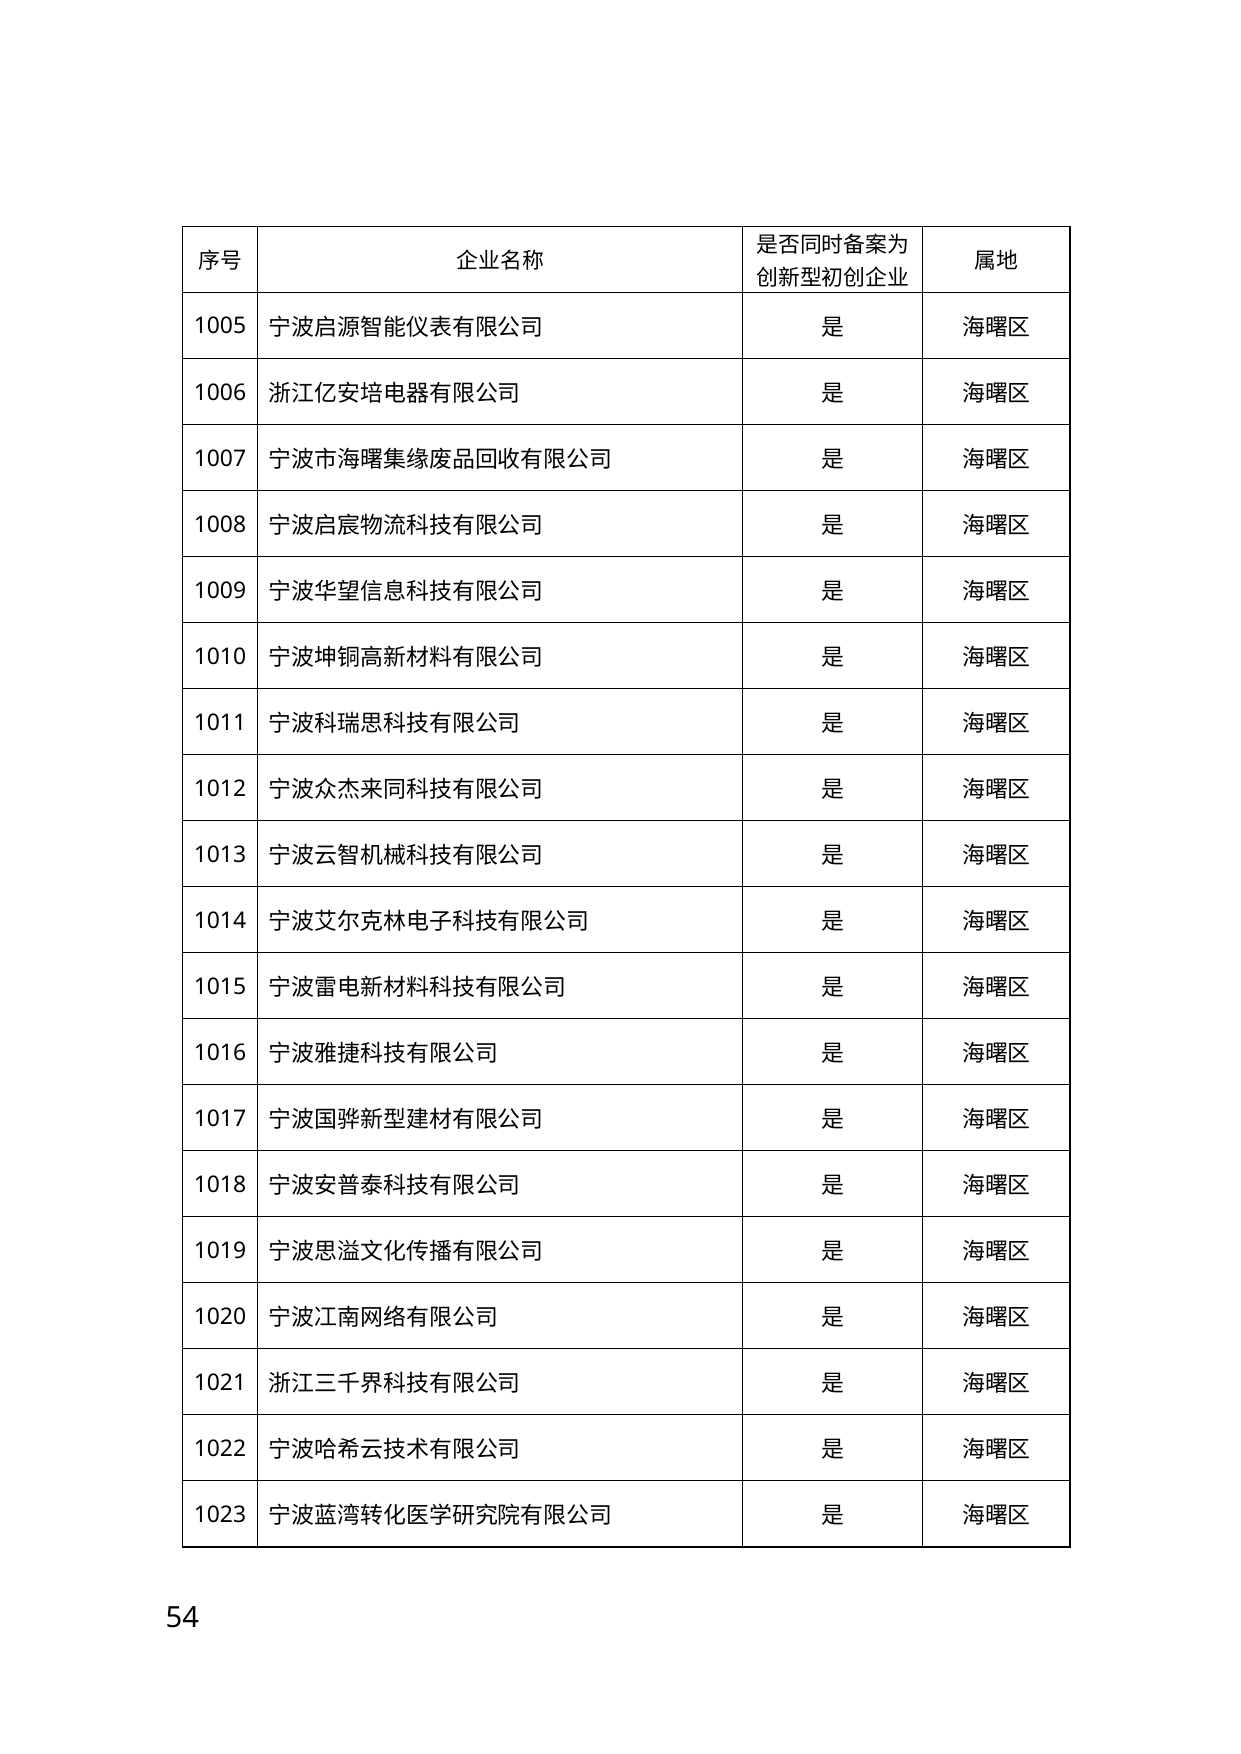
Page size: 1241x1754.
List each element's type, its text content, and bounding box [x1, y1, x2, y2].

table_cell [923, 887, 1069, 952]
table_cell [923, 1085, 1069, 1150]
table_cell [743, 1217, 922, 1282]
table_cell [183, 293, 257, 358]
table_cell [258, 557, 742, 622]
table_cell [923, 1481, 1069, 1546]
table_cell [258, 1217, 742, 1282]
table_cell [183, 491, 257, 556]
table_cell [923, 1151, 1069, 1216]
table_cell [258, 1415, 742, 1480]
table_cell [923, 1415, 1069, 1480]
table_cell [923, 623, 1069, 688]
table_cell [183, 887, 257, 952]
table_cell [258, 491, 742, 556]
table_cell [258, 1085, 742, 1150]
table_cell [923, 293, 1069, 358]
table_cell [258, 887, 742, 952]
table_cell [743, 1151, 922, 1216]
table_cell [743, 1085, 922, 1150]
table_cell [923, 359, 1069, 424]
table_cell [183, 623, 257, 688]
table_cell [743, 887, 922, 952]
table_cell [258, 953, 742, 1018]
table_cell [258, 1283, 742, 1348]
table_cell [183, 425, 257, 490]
table_header 是否同时备案为创新型初创企业 [743, 227, 922, 292]
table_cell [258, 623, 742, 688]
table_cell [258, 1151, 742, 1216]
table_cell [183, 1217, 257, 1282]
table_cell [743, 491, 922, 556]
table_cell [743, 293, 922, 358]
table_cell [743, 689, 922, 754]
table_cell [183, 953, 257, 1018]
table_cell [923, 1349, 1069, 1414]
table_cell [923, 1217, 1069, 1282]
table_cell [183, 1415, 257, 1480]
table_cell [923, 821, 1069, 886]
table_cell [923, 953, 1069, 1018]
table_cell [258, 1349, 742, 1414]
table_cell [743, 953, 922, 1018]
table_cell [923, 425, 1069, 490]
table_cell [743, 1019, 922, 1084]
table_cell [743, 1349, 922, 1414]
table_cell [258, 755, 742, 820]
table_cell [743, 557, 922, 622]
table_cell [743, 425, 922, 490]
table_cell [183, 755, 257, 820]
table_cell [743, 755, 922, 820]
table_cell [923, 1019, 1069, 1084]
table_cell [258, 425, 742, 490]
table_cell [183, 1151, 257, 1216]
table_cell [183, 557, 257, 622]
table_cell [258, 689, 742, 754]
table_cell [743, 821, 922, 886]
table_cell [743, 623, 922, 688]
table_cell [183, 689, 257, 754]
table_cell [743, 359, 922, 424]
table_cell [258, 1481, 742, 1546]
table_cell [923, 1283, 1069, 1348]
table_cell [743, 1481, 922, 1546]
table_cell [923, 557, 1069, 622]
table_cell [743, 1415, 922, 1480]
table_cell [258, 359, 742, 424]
table_header 属地 [923, 227, 1069, 292]
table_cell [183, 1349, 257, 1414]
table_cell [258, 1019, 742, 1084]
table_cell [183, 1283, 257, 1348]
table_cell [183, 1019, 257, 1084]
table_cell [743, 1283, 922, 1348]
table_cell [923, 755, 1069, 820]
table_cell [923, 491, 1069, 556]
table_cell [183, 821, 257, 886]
table_header 企业名称 [258, 227, 742, 292]
table_header 序号 [183, 227, 257, 292]
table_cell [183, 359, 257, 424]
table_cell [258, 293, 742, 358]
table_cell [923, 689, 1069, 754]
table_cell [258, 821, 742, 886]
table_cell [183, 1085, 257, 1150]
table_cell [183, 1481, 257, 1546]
